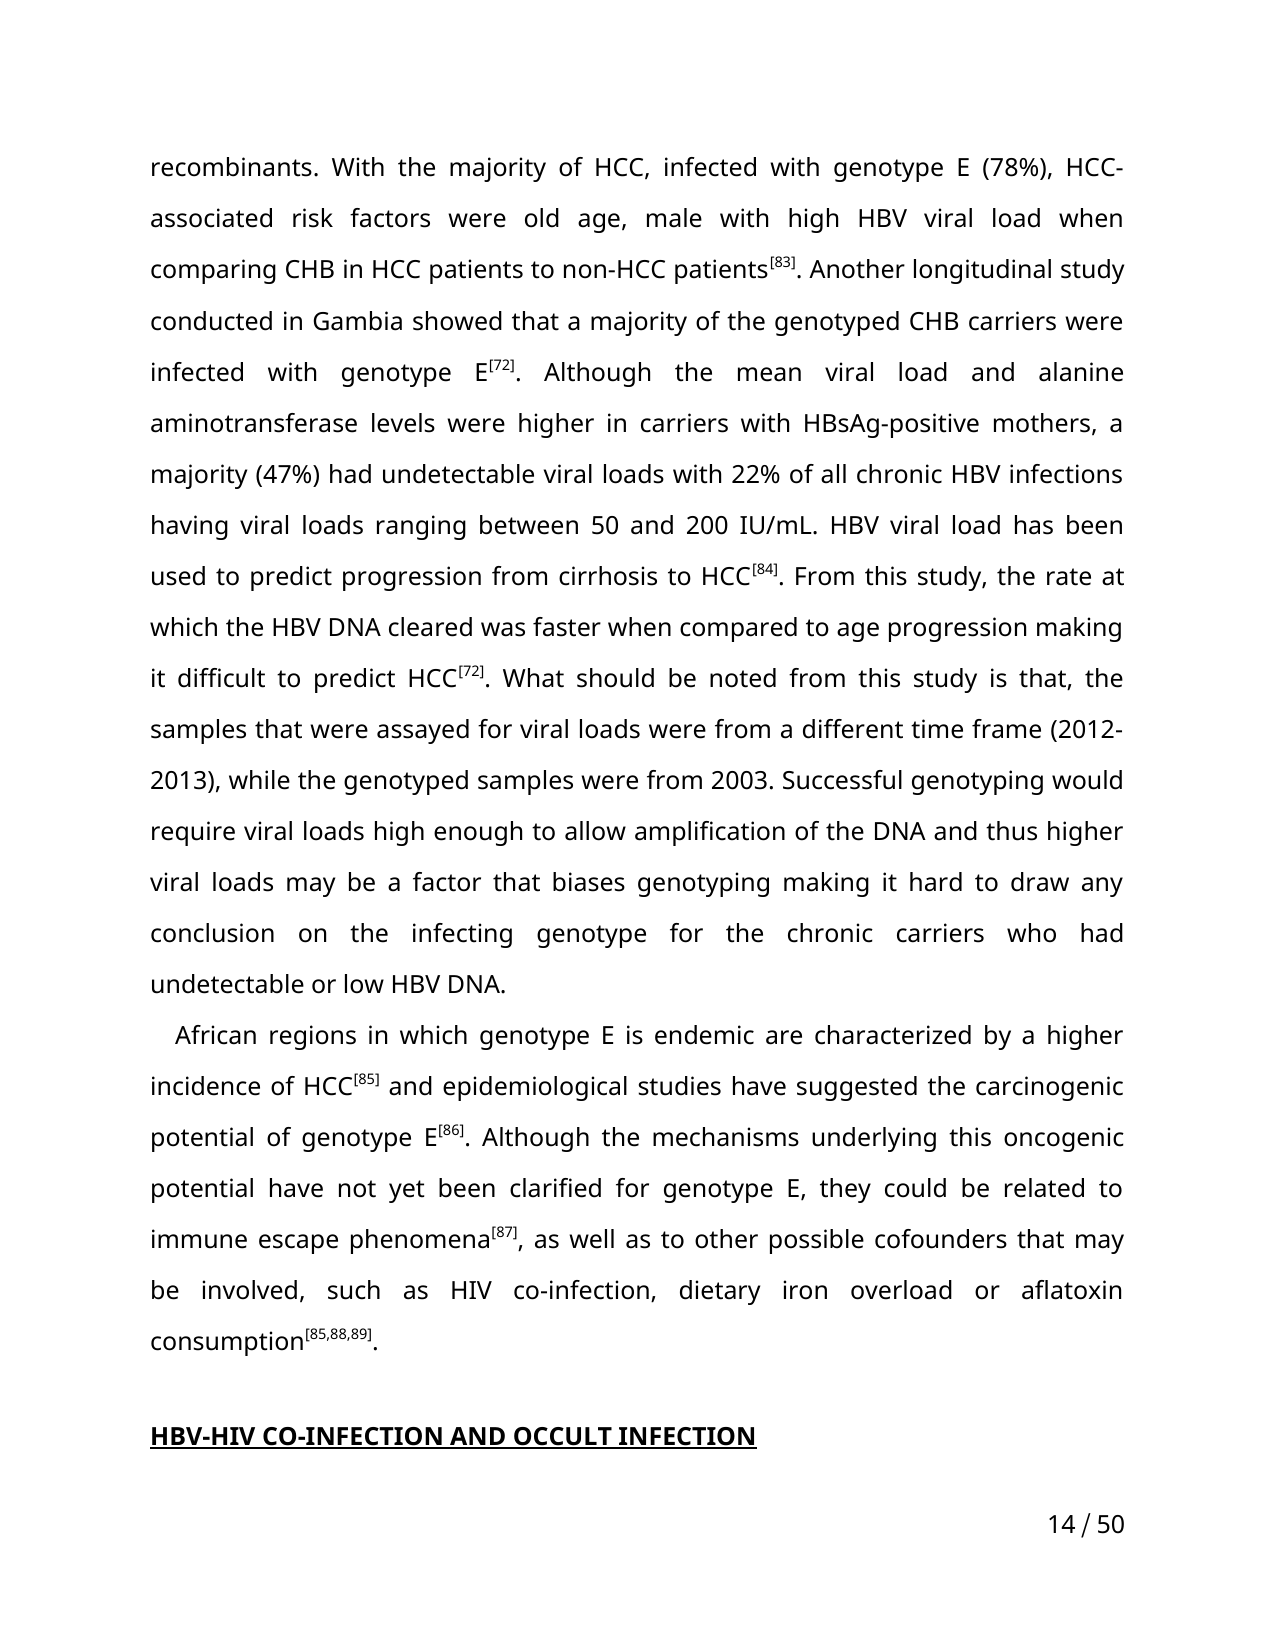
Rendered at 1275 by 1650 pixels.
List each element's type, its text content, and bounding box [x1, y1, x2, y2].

text African regions in which genotype E is endemic are characterized by a higher incidence of HCC[85] and epidemiological studies have suggested the carcinogenic potential of genotype E[86]. Although the mechanisms underlying this oncogenic potential have not yet been clarified for genotype E, they could be related to immune escape phenomena[87], as well as to other possible cofounders that may be involved, such as HIV co-infection, dietary iron overload or aflatoxin consumption[85,88,89]. [150, 1018, 1125, 1358]
text HBV-HIV CO-INFECTION AND OCCULT INFECTION [150, 1418, 1125, 1452]
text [150, 150, 1125, 1001]
